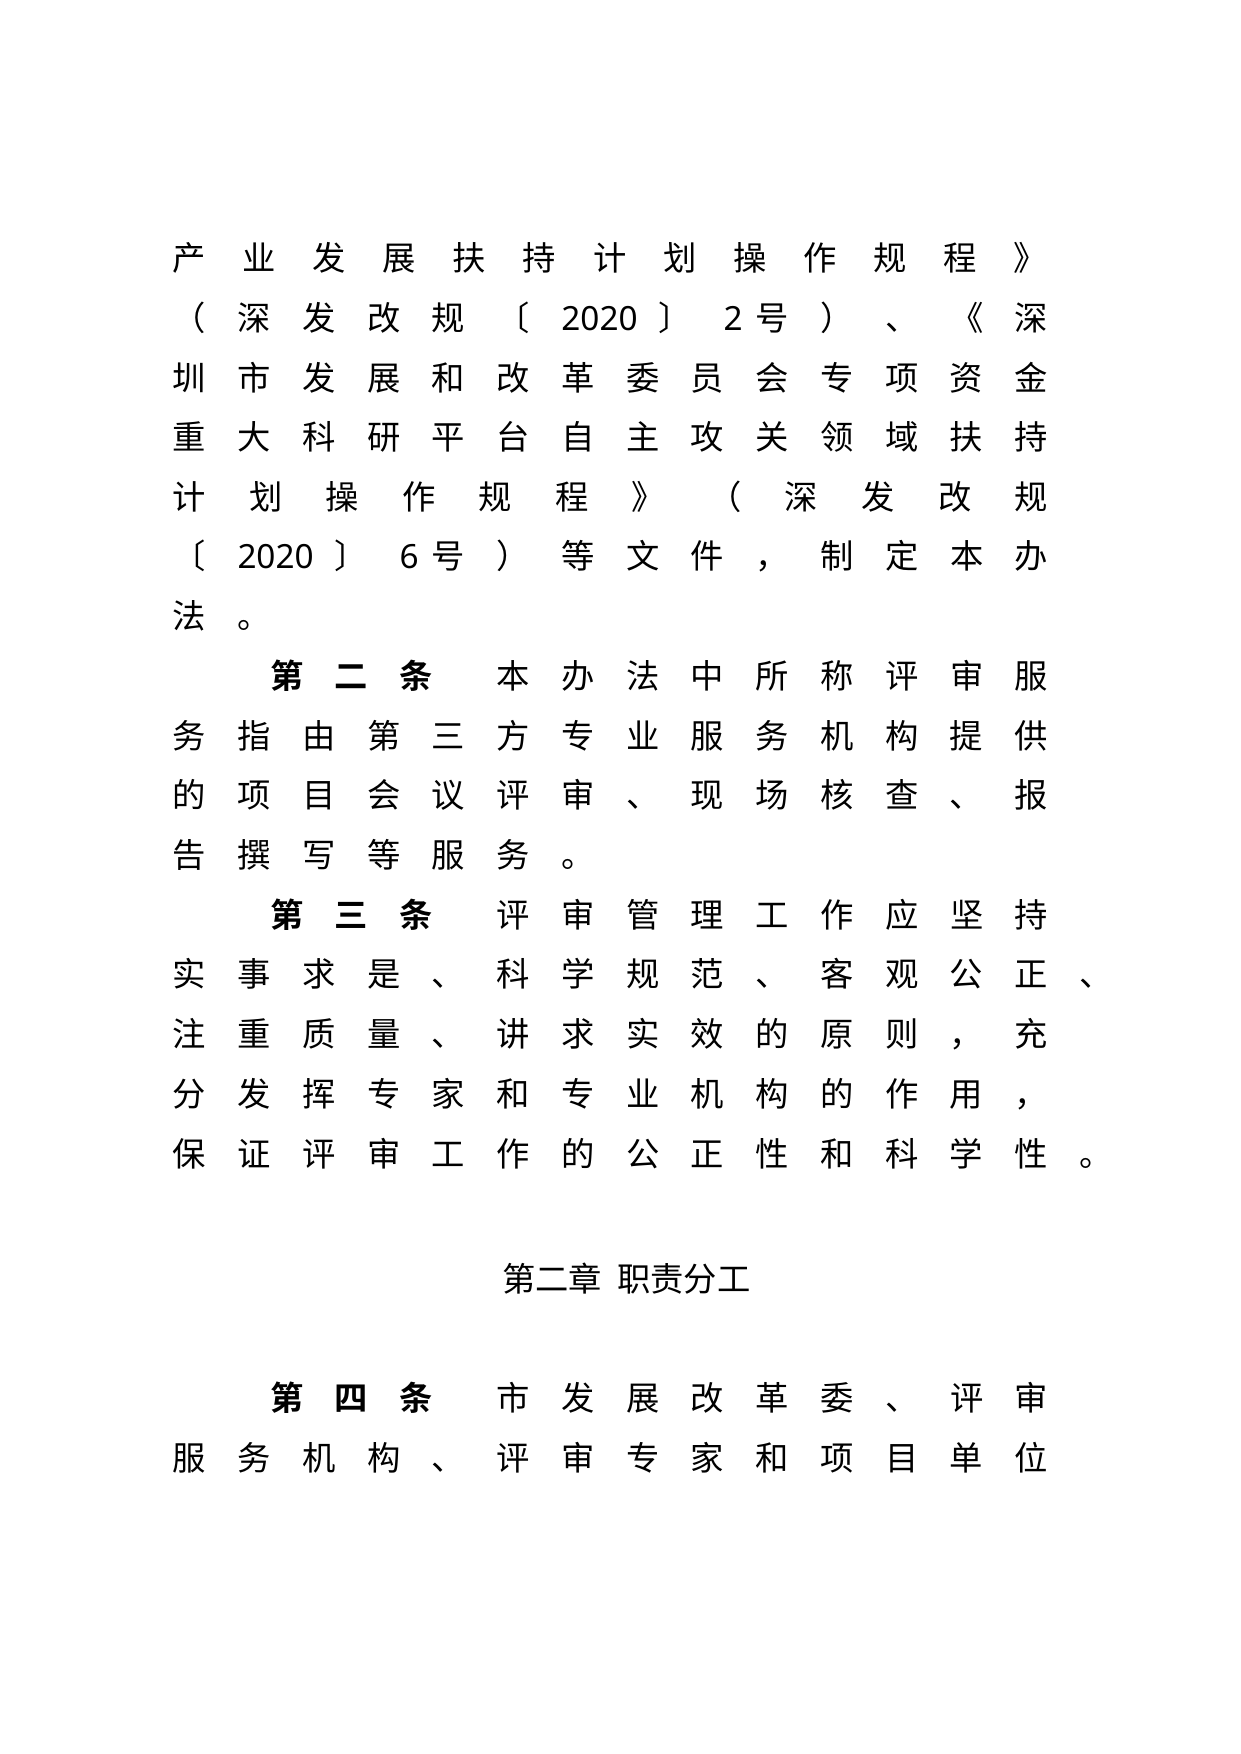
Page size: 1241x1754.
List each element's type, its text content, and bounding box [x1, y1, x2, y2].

text 第二条 本办法中所称评审服务指由第三方专业服务机构提供的项目会议评审、现场核查、报告撰写等服务。 [172, 644, 1079, 883]
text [172, 1366, 1079, 1485]
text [172, 226, 1079, 644]
text 第二章 职责分工 [172, 1241, 1079, 1303]
text 第三条 评审管理工作应坚持实事求是、科学规范、客观公正、注重质量、讲求实效的原则，充分发挥专家和专业机构的作用，保证评审工作的公正性和科学性。 [172, 883, 1079, 1181]
